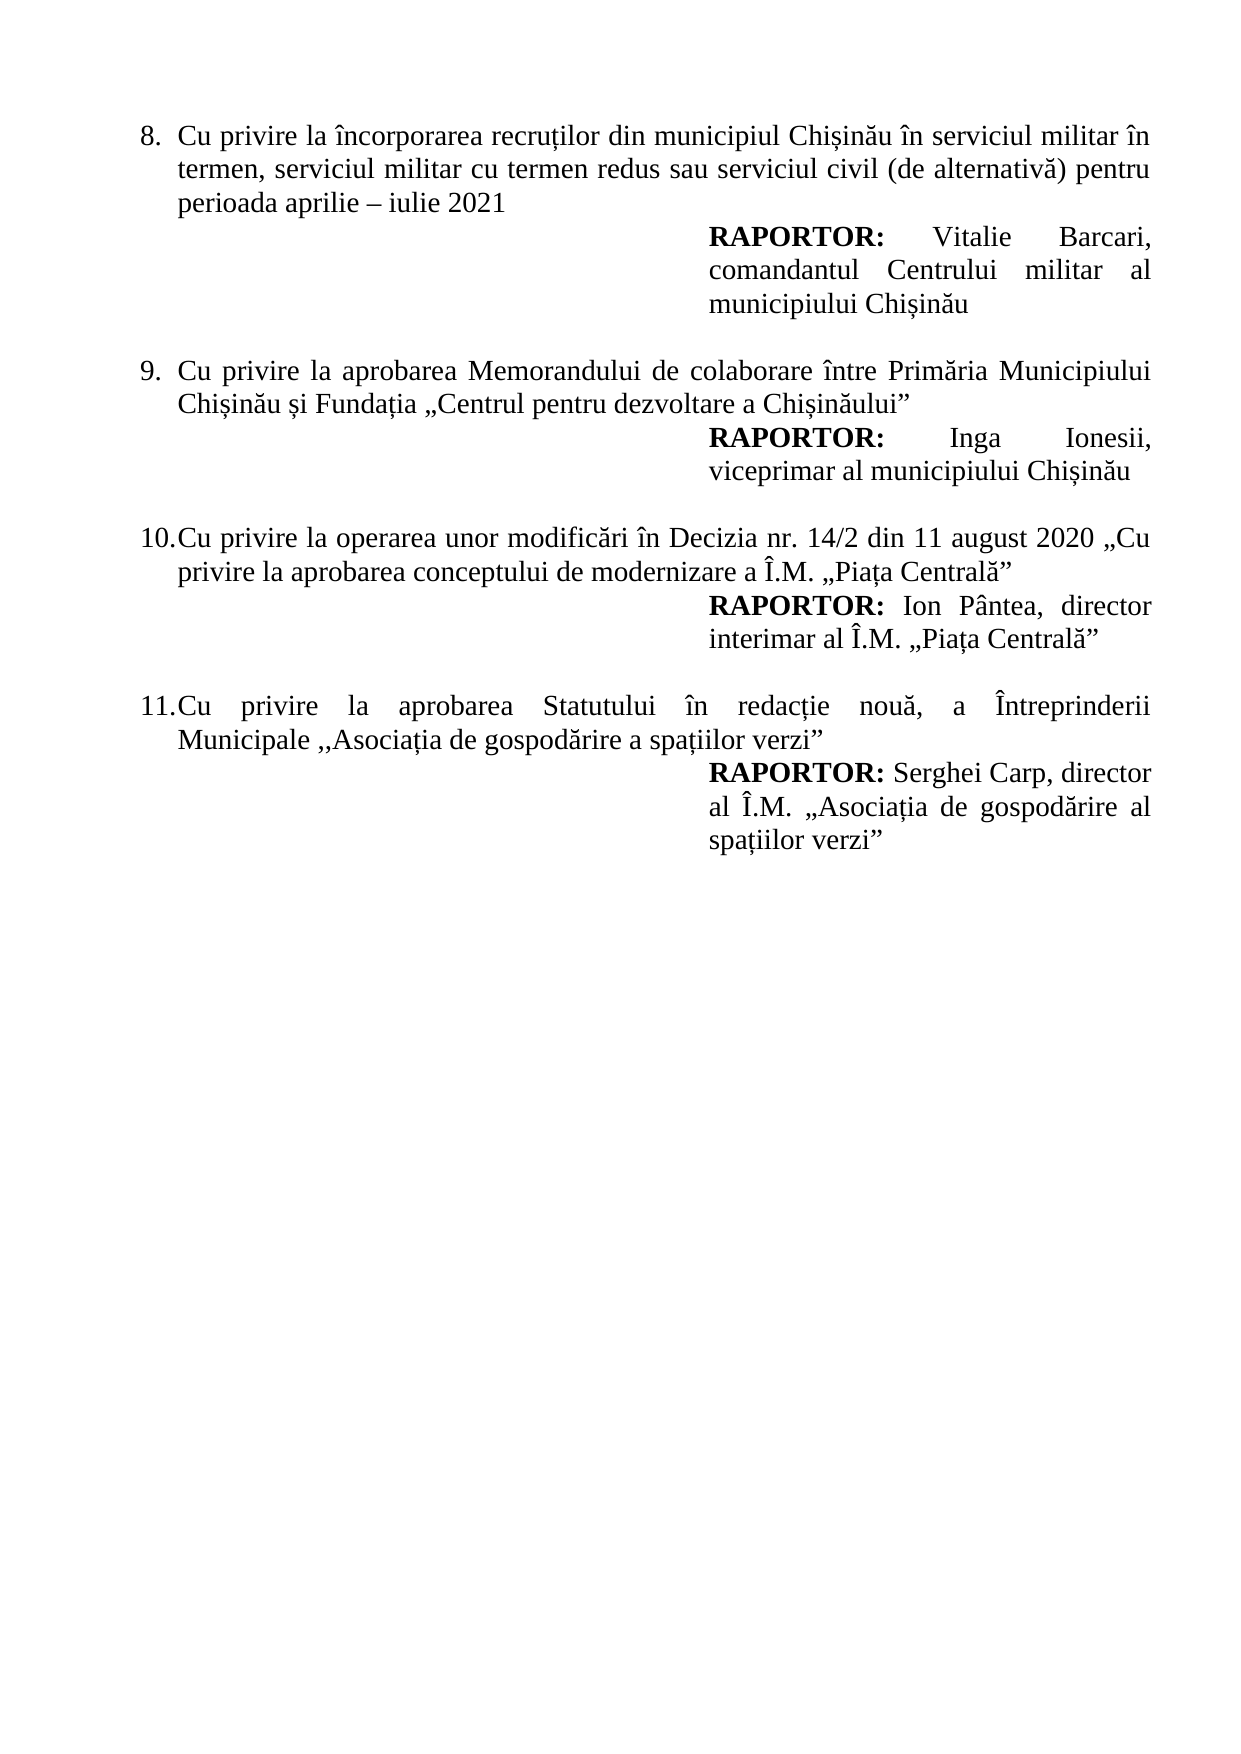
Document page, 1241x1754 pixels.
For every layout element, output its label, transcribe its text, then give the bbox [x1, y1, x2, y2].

list Cu privire la încorporarea recruților din municipiul Chișinău în serviciul militar în termen, serviciul militar cu termen redus sau serviciul civil (de alternativă) pentru perioada aprilie – iulie 2021 [140, 118, 1152, 219]
list Cu privire la aprobarea Statutului în redacție nouă, a Întreprinderii Municipale ,,Asociația de gospodărire a spațiilor verzi” [140, 688, 1152, 755]
list Cu privire la operarea unor modificări în Decizia nr. 14/2 din 11 august 2020 „Cu privire la aprobarea conceptului de modernizare a Î.M. „Piața Centrală” [140, 521, 1152, 588]
list Cu privire la aprobarea Memorandului de colaborare între Primăria Municipiului Chișinău și Fundația „Centrul pentru dezvoltare a Chișinăului” [140, 353, 1152, 420]
list RAPORTOR: Ion Pântea, director interimar al Î.M. „Piața Centrală” [709, 588, 1152, 655]
list RAPORTOR: Vitalie Barcari, comandantul Centrului militar al municipiului Chișinău [709, 219, 1152, 319]
list RAPORTOR: Inga Ionesii, viceprimar al municipiului Chișinău [709, 420, 1152, 487]
list RAPORTOR: Serghei Carp, director al Î.M. „Asociația de gospodărire al spațiilor verzi” [709, 755, 1152, 856]
